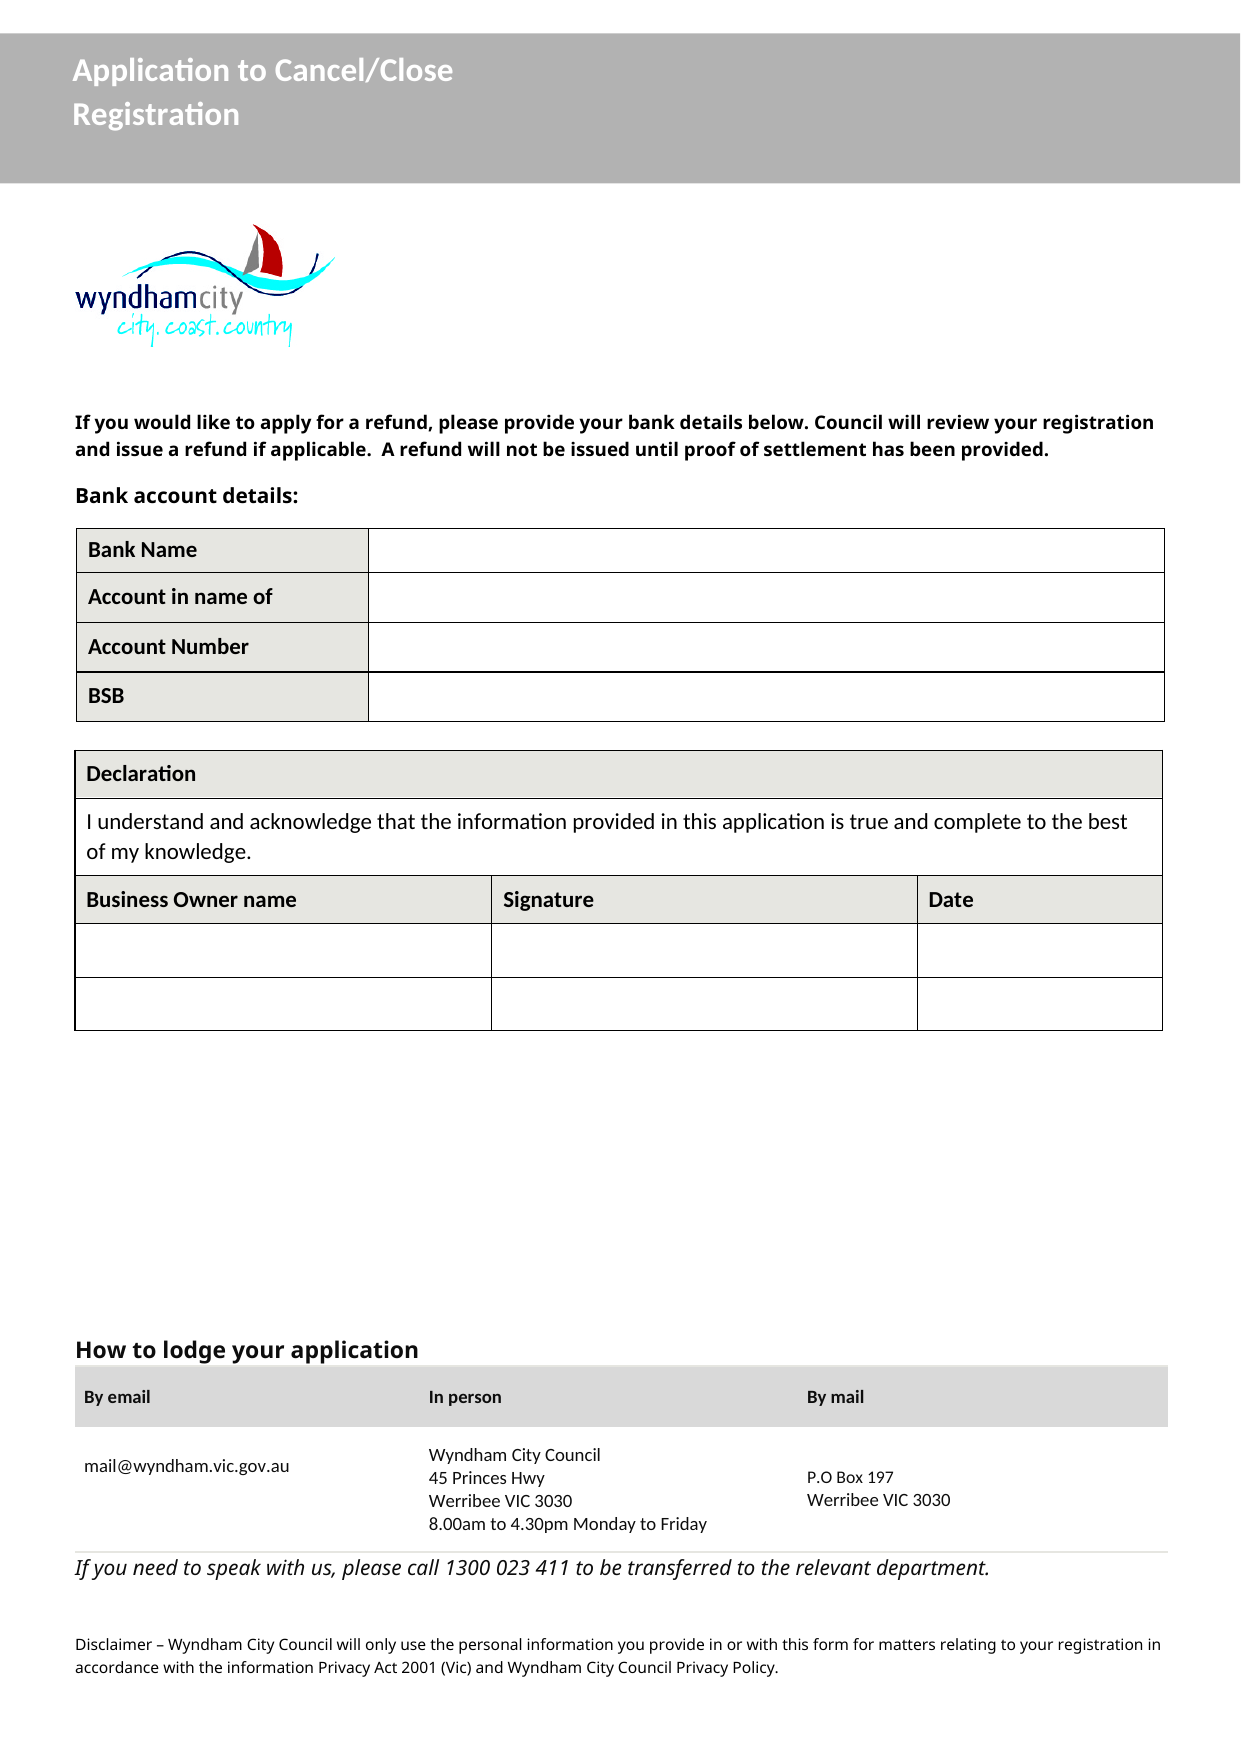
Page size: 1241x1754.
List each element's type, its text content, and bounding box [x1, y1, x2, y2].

table_header By mail [798, 1367, 1168, 1427]
text If you need to speak with us, please call 1300 023 411 to be transferred to the relevant department. [75, 1553, 1165, 1581]
table_cell mail@wyndham.vic.gov.au [75, 1427, 420, 1551]
text How to lodge your application [75, 1334, 1165, 1365]
table_header [369, 529, 1164, 572]
picture [75, 224, 336, 347]
table_cell [918, 924, 1162, 977]
table_cell [369, 673, 1164, 721]
table_cell Account in name of [77, 573, 368, 622]
table_cell BSB [77, 673, 368, 721]
table_header Bank Name [77, 529, 368, 572]
table_header Declaration [76, 751, 1162, 797]
table_cell [369, 573, 1164, 622]
table_cell P.O Box 197 Werribee VIC 3030 [798, 1427, 1168, 1551]
table_cell [76, 924, 491, 977]
table_cell Account Number [77, 623, 368, 671]
table_cell Signature [492, 876, 917, 923]
table_cell [76, 978, 491, 1030]
table_cell Wyndham City Council 45 Princes Hwy Werribee VIC 3030 8.00am to 4.30pm Monday to Friday [420, 1427, 798, 1551]
text Bank account details: [75, 481, 1165, 509]
table_cell Date [918, 876, 1162, 923]
table_header By email [75, 1367, 420, 1427]
table_cell [492, 924, 917, 977]
table_cell [918, 978, 1162, 1030]
table_cell Business Owner name [76, 876, 491, 923]
table_header In person [420, 1367, 798, 1427]
table_cell [492, 978, 917, 1030]
table_cell I understand and acknowledge that the information provided in this application is true and complete to the best of my knowledge. [76, 799, 1162, 875]
table_cell [369, 623, 1164, 671]
text If you would like to apply for a refund, please provide your bank details below. Council will review your registration and issue a refund if applicable. A refund will not be issued until proof of settlement has been provided. [75, 409, 1165, 462]
